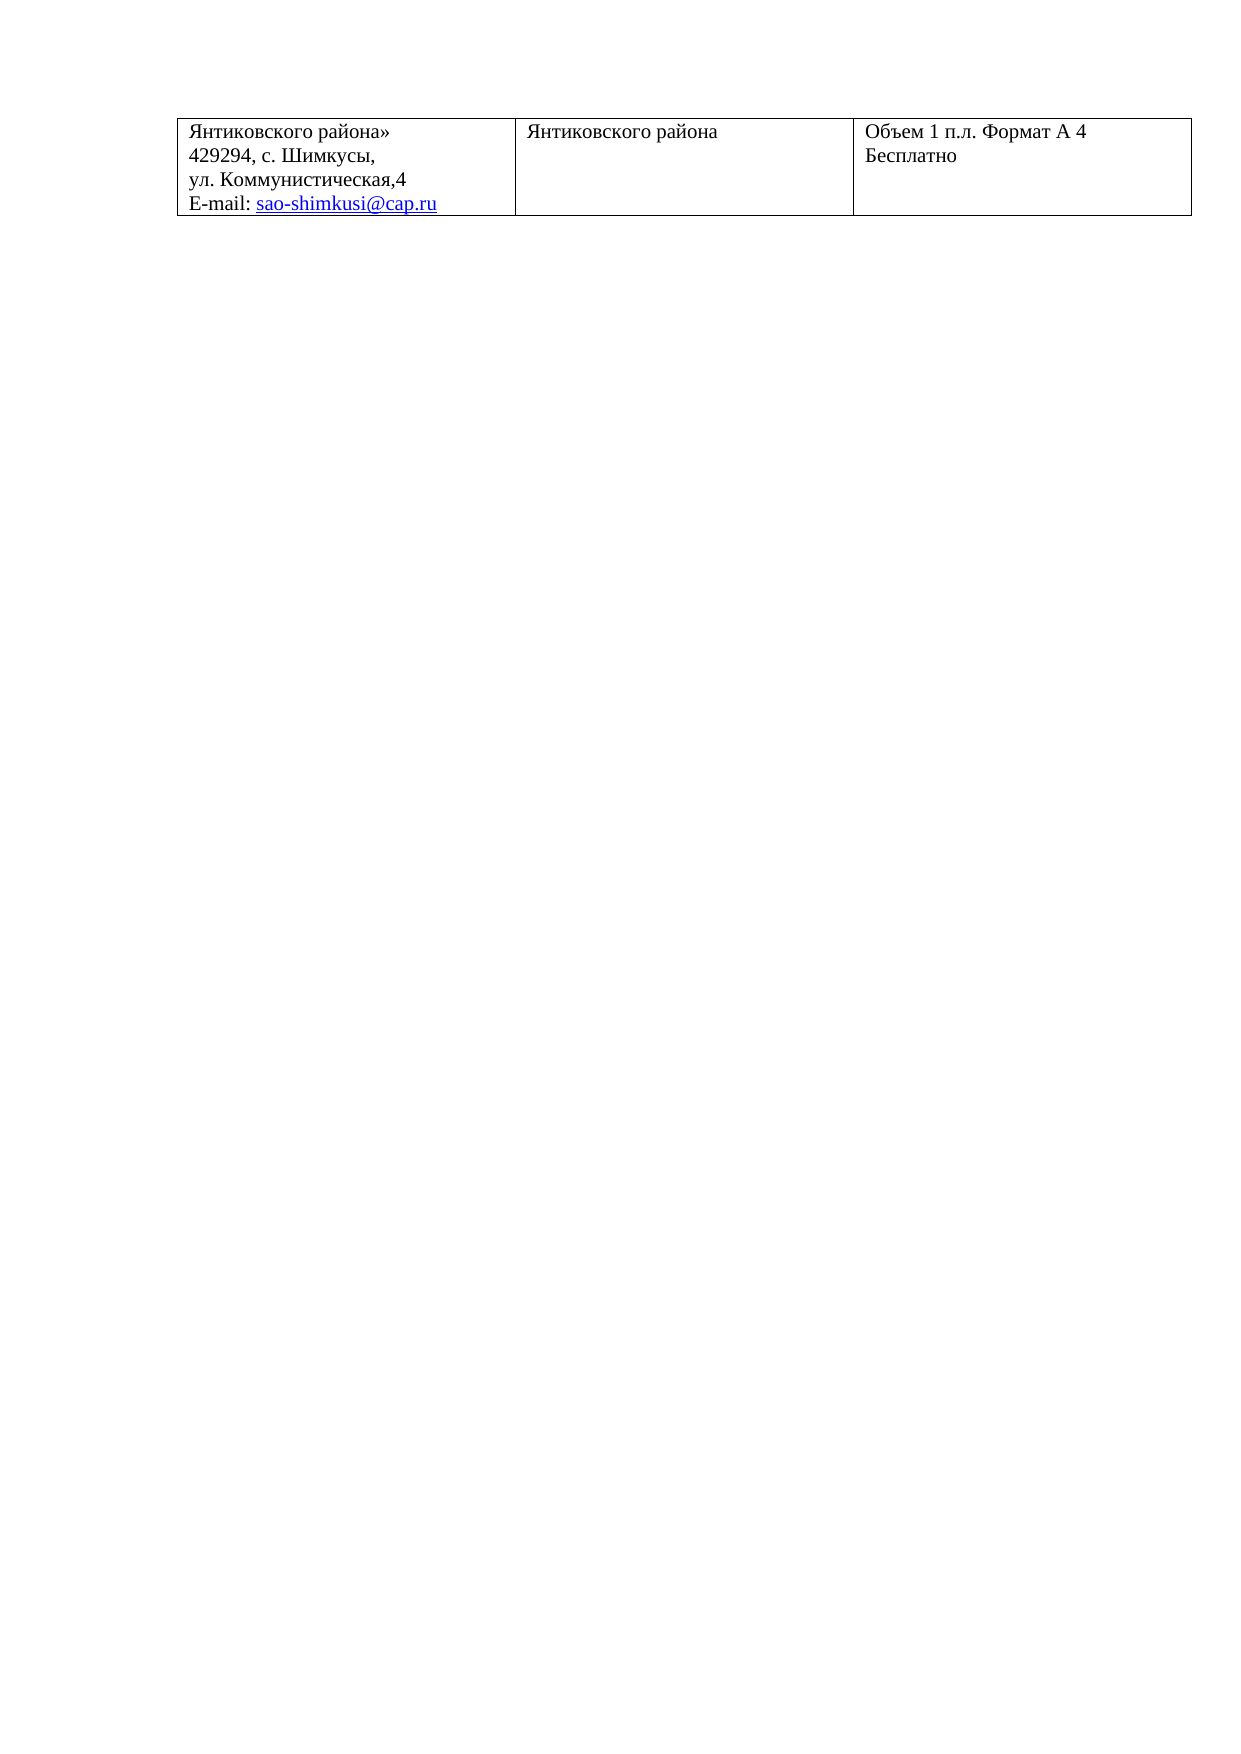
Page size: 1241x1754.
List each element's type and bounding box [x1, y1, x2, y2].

table_header [178, 119, 515, 215]
table_header [854, 119, 1191, 215]
table_header [516, 119, 853, 215]
